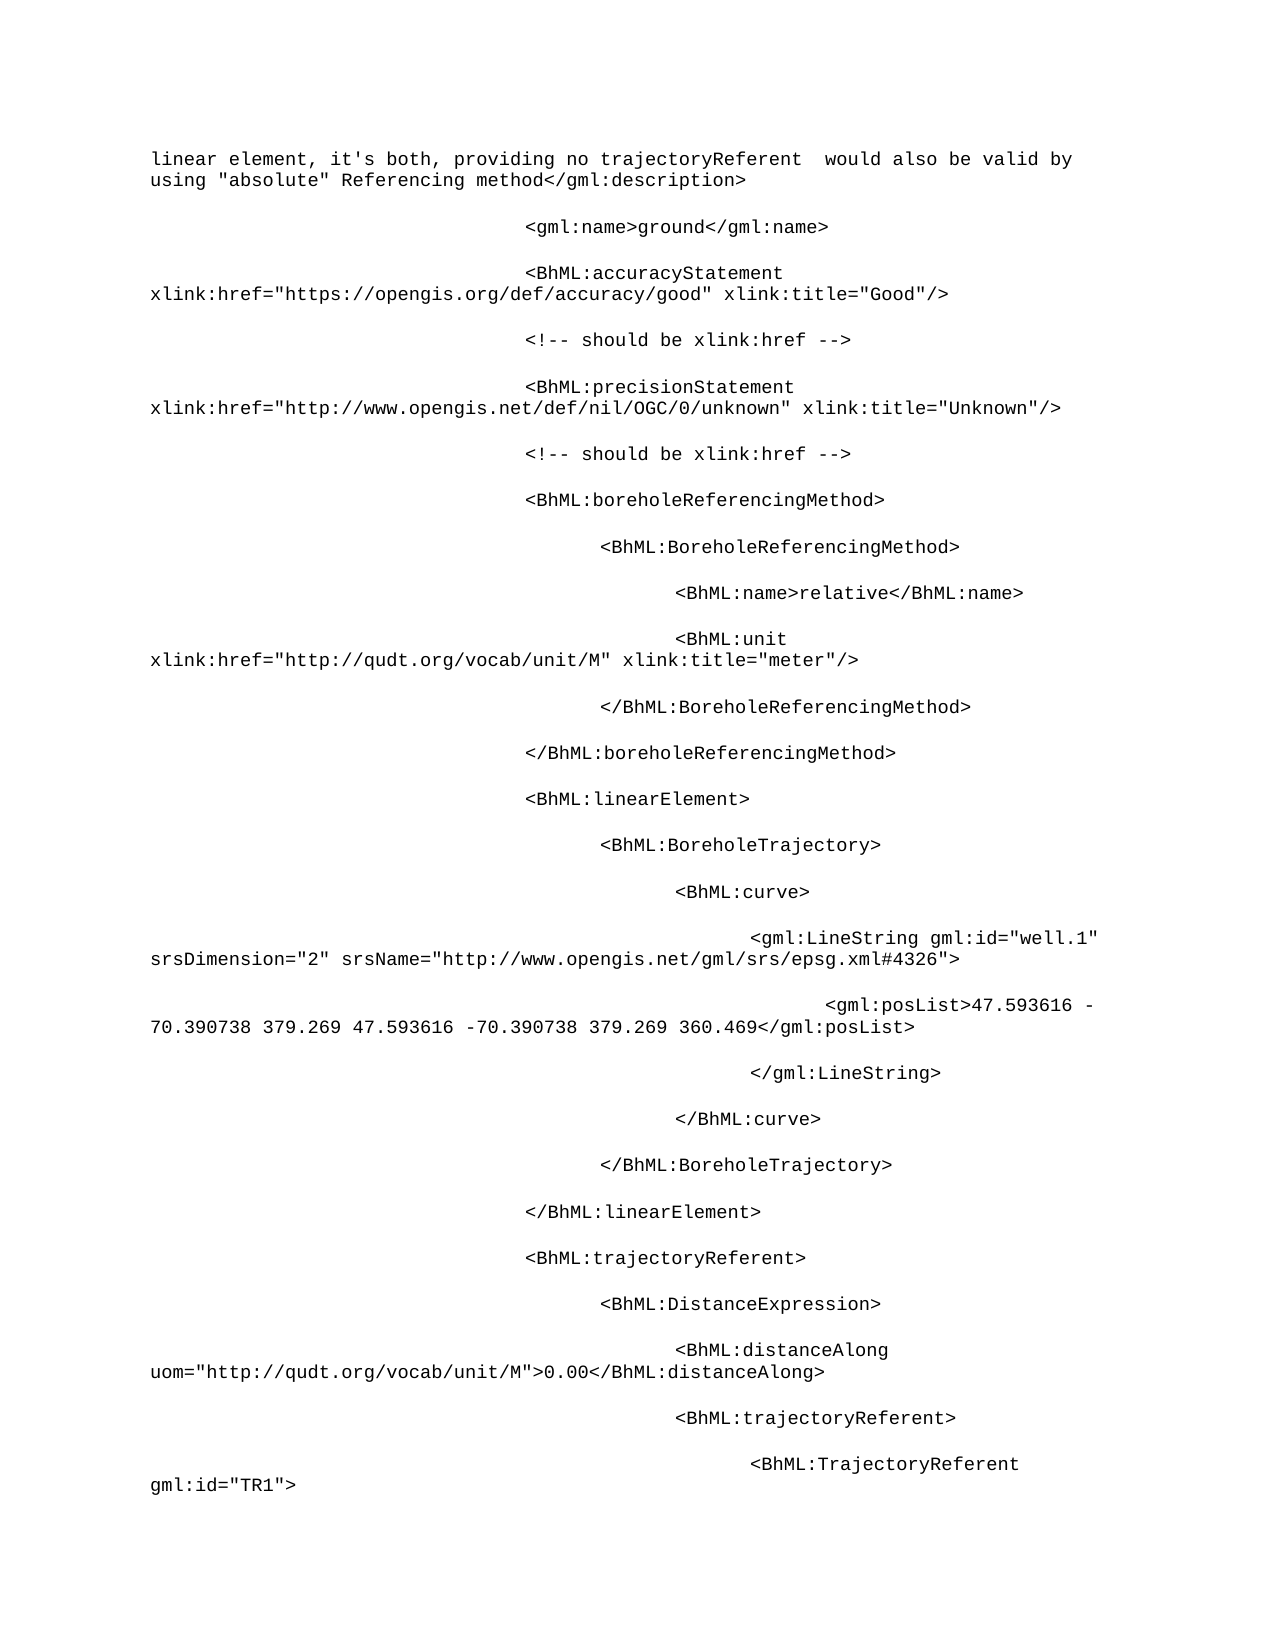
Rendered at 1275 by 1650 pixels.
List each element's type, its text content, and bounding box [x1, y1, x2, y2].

text </BhML:boreholeReferencingMethod> [150, 744, 1125, 765]
text <BhML:DistanceExpression> [150, 1295, 1125, 1316]
text <BhML:name>relative</BhML:name> [150, 584, 1125, 605]
text <BhML:linearElement> [150, 790, 1125, 811]
text </BhML:linearElement> [150, 1202, 1125, 1224]
text <BhML:BoreholeTrajectory> [150, 836, 1125, 857]
text <BhML:BoreholeReferencingMethod> [150, 537, 1125, 559]
text <!-- should be xlink:href --> [150, 331, 1125, 352]
text <BhML:distanceAlong uom="http://qudt.org/vocab/unit/M">0.00</BhML:distanceAlong> [150, 1341, 1125, 1384]
text <BhML:accuracyStatement xlink:href="https://opengis.org/def/accuracy/good" xlink:title="Good"/> [150, 264, 1125, 306]
text <BhML:TrajectoryReferent gml:id="TR1"> [150, 1455, 1125, 1497]
text <BhML:precisionStatement xlink:href="http://www.opengis.net/def/nil/OGC/0/unknown" xlink:title="Unknown"/> [150, 377, 1125, 420]
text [150, 150, 1125, 192]
text <!-- should be xlink:href --> [150, 445, 1125, 466]
text <BhML:unit xlink:href="http://qudt.org/vocab/unit/M" xlink:title="meter"/> [150, 630, 1125, 672]
text <gml:LineString gml:id="well.1" srsDimension="2" srsName="http://www.opengis.net/gml/srs/epsg.xml#4326"> [150, 929, 1125, 971]
text <BhML:trajectoryReferent> [150, 1409, 1125, 1430]
text </BhML:BoreholeReferencingMethod> [150, 697, 1125, 719]
text <gml:name>ground</gml:name> [150, 217, 1125, 239]
text <BhML:curve> [150, 882, 1125, 904]
text </BhML:BoreholeTrajectory> [150, 1156, 1125, 1177]
text </gml:LineString> [150, 1064, 1125, 1085]
text <BhML:trajectoryReferent> [150, 1249, 1125, 1270]
text <gml:posList>47.593616 -70.390738 379.269 47.593616 -70.390738 379.269 360.469</gml:posList> [150, 996, 1125, 1039]
text </BhML:curve> [150, 1110, 1125, 1131]
text <BhML:boreholeReferencingMethod> [150, 491, 1125, 512]
